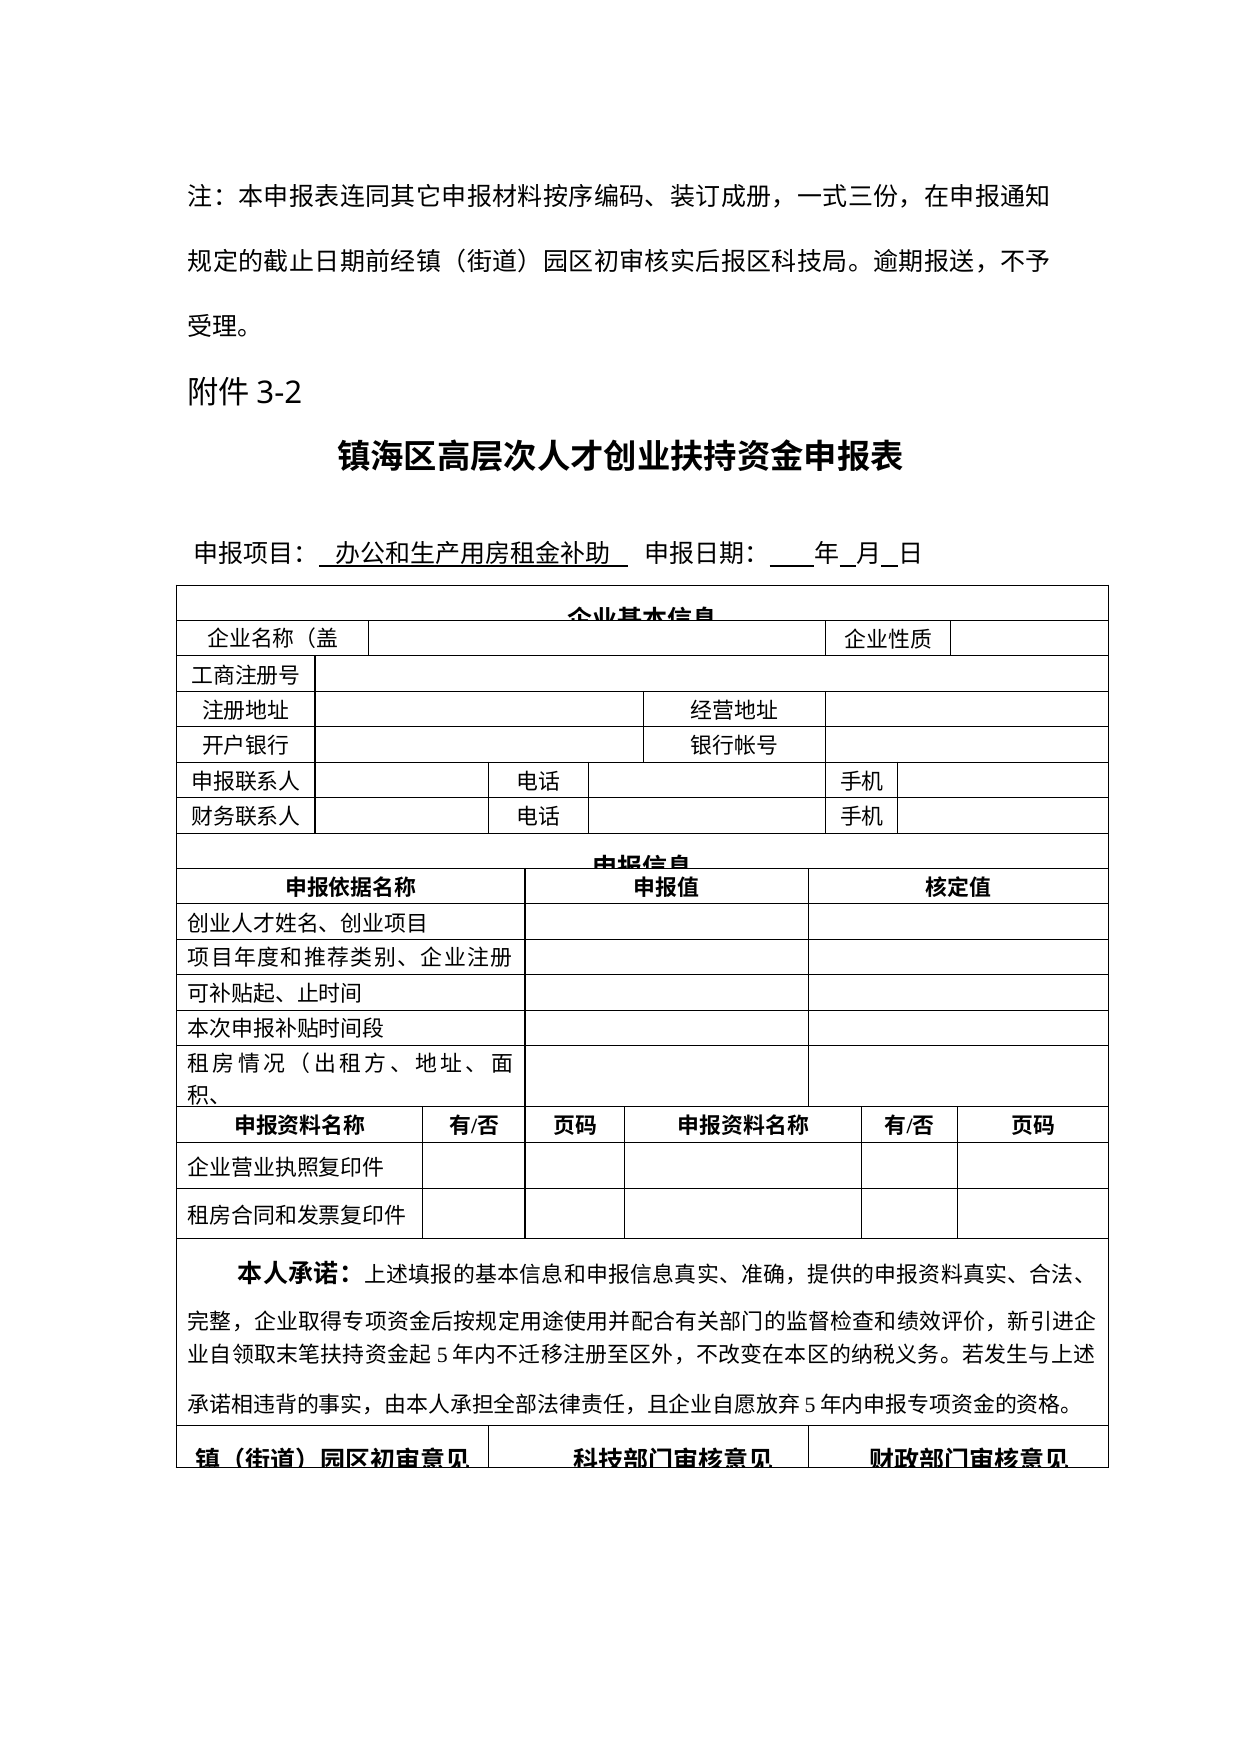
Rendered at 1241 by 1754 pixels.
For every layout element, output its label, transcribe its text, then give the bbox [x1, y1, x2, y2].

table_cell 手机 [826, 798, 897, 832]
table_cell [951, 621, 1108, 655]
table_cell [862, 1143, 957, 1188]
table_cell [526, 904, 808, 939]
table_cell [862, 1189, 957, 1238]
table_cell [423, 1143, 524, 1188]
table_cell 可补贴起、止时间 [177, 975, 524, 1009]
table_cell 核定值 [809, 869, 1108, 903]
table_cell [958, 1143, 1108, 1188]
table_cell [809, 975, 1108, 1009]
table_cell 手机 [826, 763, 897, 797]
table_cell 申报依据名称 [177, 869, 524, 903]
table_cell 企业名称（盖章） [177, 621, 368, 655]
table_cell 科技部门审核意见 [489, 1426, 808, 1467]
table_cell [809, 1046, 1108, 1106]
table_cell [589, 763, 825, 797]
table_cell [316, 692, 643, 726]
table_cell [958, 1189, 1108, 1238]
table_cell 经营地址 [644, 692, 825, 726]
table_cell [898, 763, 1108, 797]
table_cell [809, 940, 1108, 974]
table_cell [625, 1189, 861, 1238]
table_cell 电话 [489, 798, 588, 832]
table_cell 财务联系人 [177, 798, 314, 832]
table_cell 项目年度和推荐类别、企业注册日 [177, 940, 524, 974]
table_cell [369, 621, 825, 655]
table_cell 页码 [958, 1107, 1108, 1142]
table_cell 企业性质 [826, 621, 950, 655]
table_cell [809, 904, 1108, 939]
table_cell [526, 1046, 808, 1106]
table_cell [526, 1189, 624, 1238]
table_cell 本人承诺：上述填报的基本信息和申报信息真实、准确，提供的申报资料真实、合法、完整，企业取得专项资金后按规定用途使用并配合有关部门的监督检查和绩效评价，新引进企业自领取末笔扶持资金起5年内不迁移注册至区外，不改变在本区的纳税义务。若发生与上述承诺相违背的事实，由本人承担全部法律责任，且企业自愿放弃5年内申报专项资金的资格。 法定代表人（签名）： 承诺日期： 年 月 日 [177, 1239, 1108, 1425]
table_cell 本次申报补贴时间段 [177, 1011, 524, 1045]
table_cell 有/否 [862, 1107, 957, 1142]
table_cell 申报值 [526, 869, 808, 903]
table_cell 租房合同和发票复印件 [177, 1189, 422, 1238]
table_cell 银行帐号 [644, 727, 825, 762]
table_cell 镇（街道）园区初审意见 [177, 1426, 488, 1467]
table_cell 申报资料名称 [625, 1107, 861, 1142]
table_cell 电话 [489, 763, 588, 797]
table_cell 财政部门审核意见 [809, 1426, 1108, 1467]
table_cell [316, 727, 643, 762]
table_cell 申报联系人 [177, 763, 314, 797]
table_cell [316, 798, 488, 832]
table_cell [898, 798, 1108, 832]
table_cell [423, 1189, 524, 1238]
table_cell [526, 1011, 808, 1045]
table_cell 页码 [526, 1107, 624, 1142]
table_cell [526, 940, 808, 974]
table_cell [316, 763, 488, 797]
table_cell [809, 1011, 1108, 1045]
table_cell [826, 692, 1108, 726]
text 附件3-2 [187, 357, 1053, 422]
table_cell [526, 1143, 624, 1188]
table_cell 租房情况（出租方、地址、面积、 期限、租金） [177, 1046, 524, 1106]
table_cell 企业营业执照复印件 [177, 1143, 422, 1188]
table_cell 创业人才姓名、创业项目 [177, 904, 524, 939]
table_cell [526, 975, 808, 1009]
table_cell 开户银行 [177, 727, 314, 762]
table_cell 工商注册号 [177, 656, 314, 691]
table_cell [826, 727, 1108, 762]
text 镇海区高层次人才创业扶持资金申报表 [187, 422, 1053, 487]
table_cell [316, 656, 1108, 691]
table_cell 注册地址 [177, 692, 314, 726]
table_header 企业基本信息 [177, 586, 1108, 620]
text 申报项目： 办公和生产用房租金补助 申报日期： 年 月 日 [187, 519, 1053, 584]
text 注：本申报表连同其它申报材料按序编码、装订成册，一式三份，在申报通知规定的截止日期前经镇（街道）园区初审核实后报区科技局。逾期报送，不予受理。 [187, 162, 1053, 357]
table_cell [625, 1143, 861, 1188]
table_cell 申报资料名称 [177, 1107, 422, 1142]
table_cell [589, 798, 825, 832]
table_cell 申报信息 [177, 834, 1108, 868]
table_cell 有/否 [423, 1107, 524, 1142]
